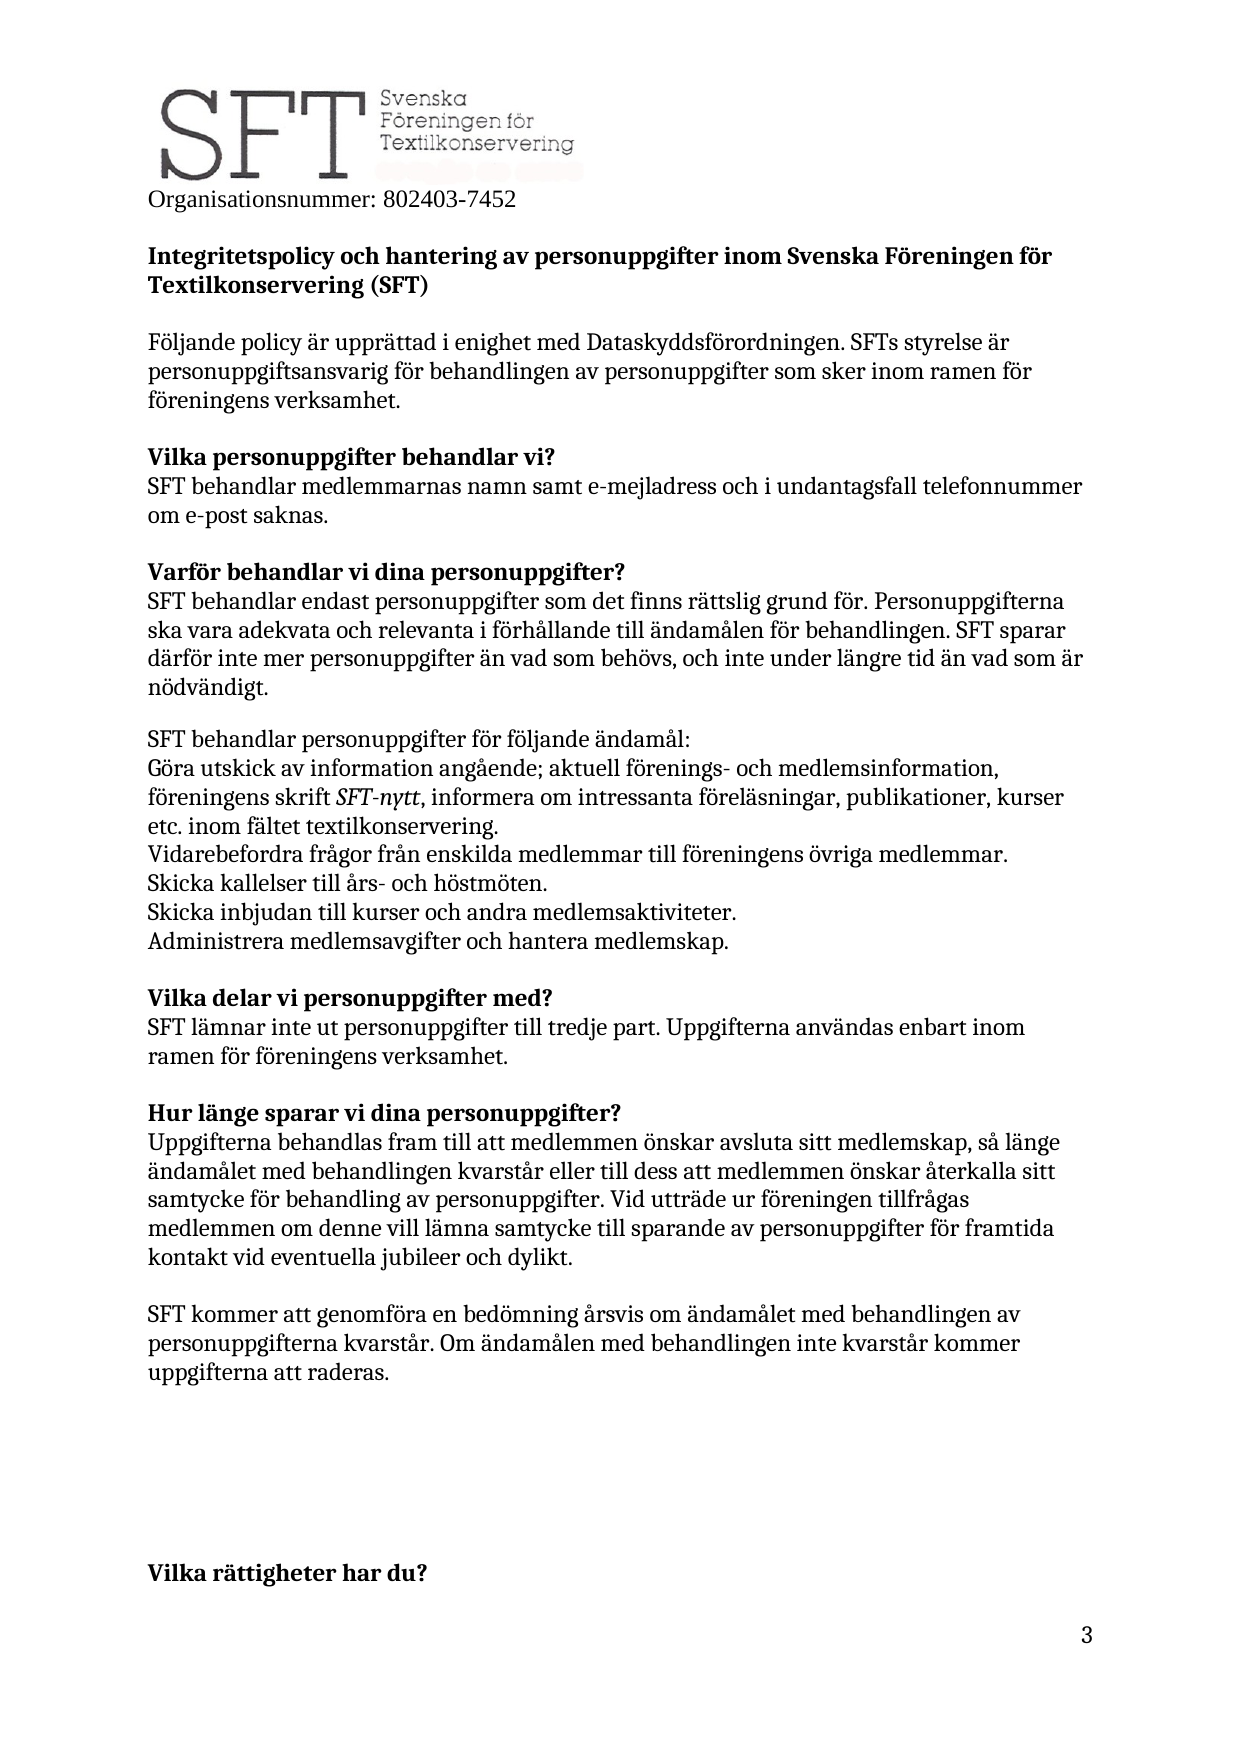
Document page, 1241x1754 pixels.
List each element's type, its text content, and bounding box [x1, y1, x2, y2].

text Vilka delar vi personuppgifter med? [148, 984, 1093, 1013]
text Hur länge sparar vi dina personuppgifter? [148, 1099, 1093, 1128]
text Vilka rättigheter har du? [148, 1559, 1093, 1588]
text SFT behandlar medlemmarnas namn samt e-mejladress och i undantagsfall telefonnummer om e-post saknas. [148, 472, 1093, 529]
text Skicka kallelser till års- och höstmöten. [148, 869, 1093, 898]
text Skicka inbjudan till kurser och andra medlemsaktiviteter. [148, 898, 1093, 927]
text SFT kommer att genomföra en bedömning årsvis om ändamålet med behandlingen av personuppgifterna kvarstår. Om ändamålen med behandlingen inte kvarstår kommer uppgifterna att raderas. [148, 1300, 1093, 1387]
text Vidarebefordra frågor från enskilda medlemmar till föreningens övriga medlemmar. [148, 840, 1093, 869]
text Göra utskick av information angående; aktuell förenings- och medlemsinformation, föreningens skrift SFT-nytt, informera om intressanta föreläsningar, publikationer, kurser etc. inom fältet textilkonservering. [148, 754, 1093, 840]
text Följande policy är upprättad i enighet med Dataskyddsförordningen. SFTs styrelse är personuppgiftsansvarig för behandlingen av personuppgifter som sker inom ramen för föreningens verksamhet. [148, 328, 1093, 414]
text Uppgifterna behandlas fram till att medlemmen önskar avsluta sitt medlemskap, så länge ändamålet med behandlingen kvarstår eller till dess att medlemmen önskar återkalla sitt samtycke för behandling av personuppgifter. Vid utträde ur föreningen tillfrågas medlemmen om denne vill lämna samtycke till sparande av personuppgifter för framtida kontakt vid eventuella jubileer och dylikt. [148, 1128, 1093, 1272]
text Vilka personuppgifter behandlar vi? [148, 443, 1093, 472]
text Varför behandlar vi dina personuppgifter? [148, 558, 1093, 587]
text SFT behandlar endast personuppgifter som det finns rättslig grund för. Personuppgifterna ska vara adekvata och relevanta i förhållande till ändamålen för behandlingen. SFT sparar därför inte mer personuppgifter än vad som behövs, och inte under längre tid än vad som är nödvändigt. [148, 587, 1093, 702]
text SFT lämnar inte ut personuppgifter till tredje part. Uppgifterna användas enbart inom ramen för föreningens verksamhet. [148, 1013, 1093, 1070]
text SFT behandlar personuppgifter för följande ändamål: [148, 725, 1093, 754]
picture [147, 75, 584, 185]
text Integritetspolicy och hantering av personuppgifter inom Svenska Föreningen för Textilkonservering (SFT) [148, 242, 1093, 299]
text Administrera medlemsavgifter och hantera medlemskap. [148, 927, 1093, 955]
